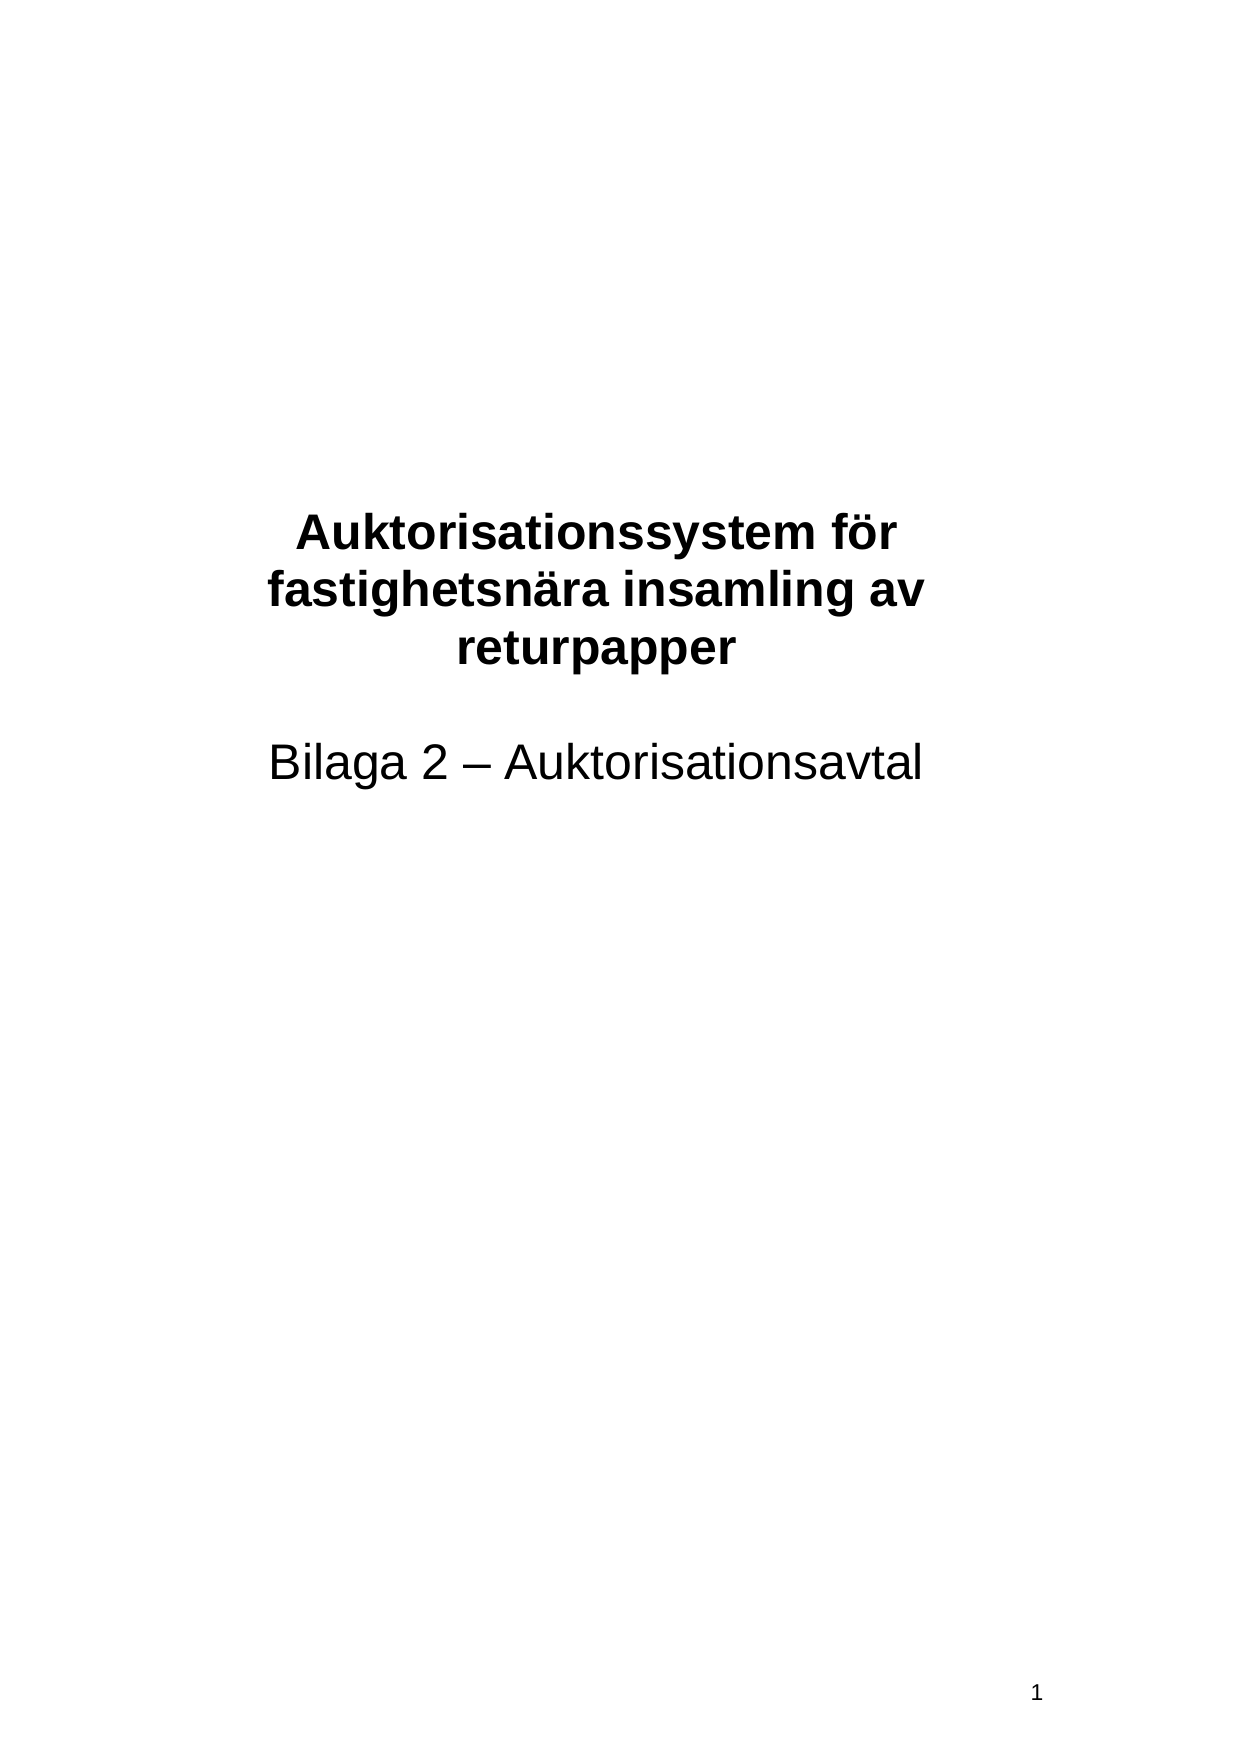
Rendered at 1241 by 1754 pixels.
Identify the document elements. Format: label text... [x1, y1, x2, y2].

text Auktorisationssystem för fastighetsnära insamling av returpapper [148, 502, 1045, 675]
text Bilaga 2 – Auktorisationsavtal [148, 732, 1045, 790]
